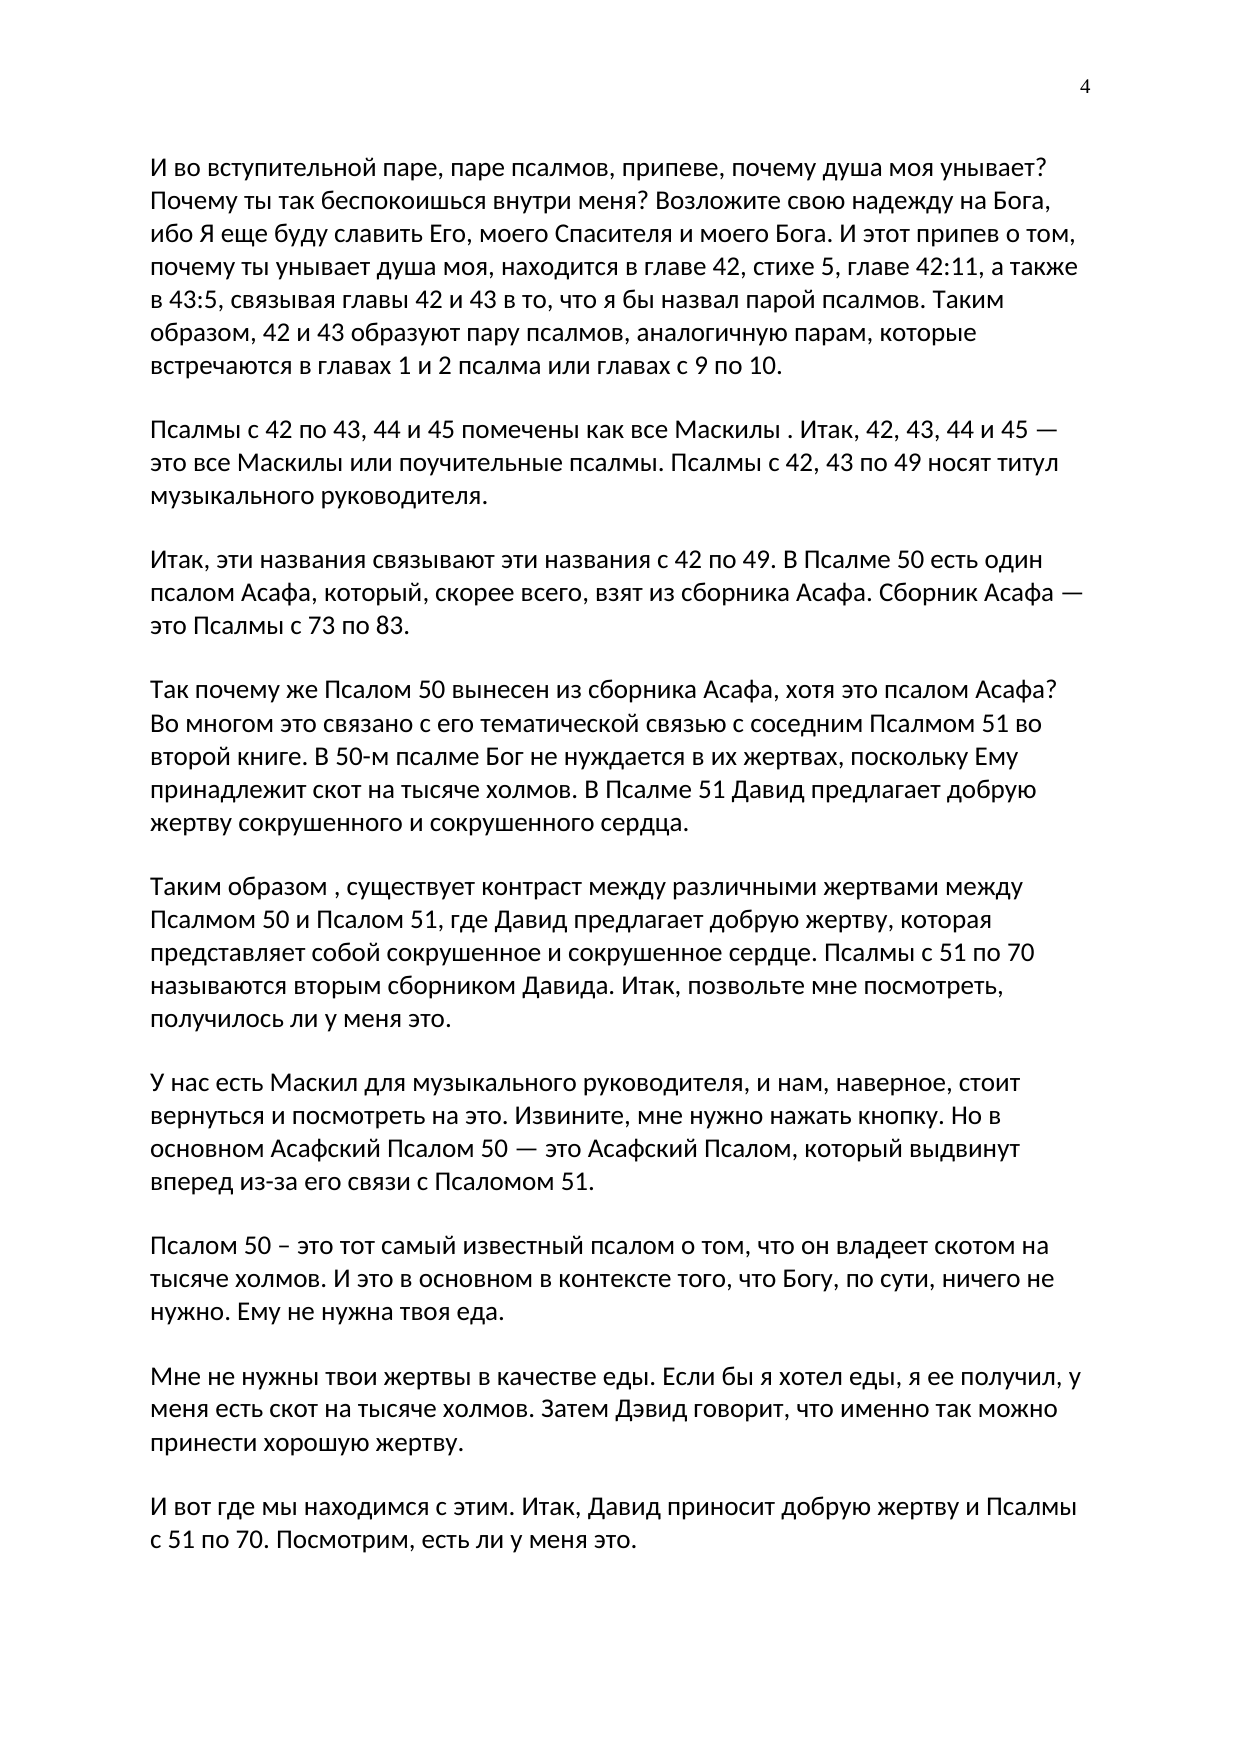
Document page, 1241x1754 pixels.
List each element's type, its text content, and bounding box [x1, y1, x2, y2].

text И во вступительной паре, паре псалмов, припеве, почему душа моя унывает? Почему ты так беспокоишься внутри меня? Возложите свою надежду на Бога, ибо Я еще буду славить Его, моего Спасителя и моего Бога. И этот припев о том, почему ты унывает душа моя, находится в главе 42, стихе 5, главе 42:11, а также в 43:5, связывая главы 42 и 43 в то, что я бы назвал парой псалмов. Таким образом, 42 и 43 образуют пару псалмов, аналогичную парам, которые встречаются в главах 1 и 2 псалма или главах с 9 по 10. [150, 150, 1090, 381]
text Таким образом , существует контраст между различными жертвами между Псалмом 50 и Псалом 51, где Давид предлагает добрую жертву, которая представляет собой сокрушенное и сокрушенное сердце. Псалмы с 51 по 70 называются вторым сборником Давида. Итак, позвольте мне посмотреть, получилось ли у меня это. [150, 869, 1090, 1034]
text Псалом 50 – это тот самый известный псалом о том, что он владеет скотом на тысяче холмов. И это в основном в контексте того, что Богу, по сути, ничего не нужно. Ему не нужна твоя еда. [150, 1228, 1090, 1327]
text Итак, эти названия связывают эти названия с 42 по 49. В Псалме 50 есть один псалом Асафа, который, скорее всего, взят из сборника Асафа. Сборник Асафа — это Псалмы с 73 по 83. [150, 542, 1090, 642]
text Так почему же Псалом 50 вынесен из сборника Асафа, хотя это псалом Асафа? Во многом это связано с его тематической связью с соседним Псалмом 51 во второй книге. В 50-м псалме Бог не нуждается в их жертвах, поскольку Ему принадлежит скот на тысяче холмов. В Псалме 51 Давид предлагает добрую жертву сокрушенного и сокрушенного сердца. [150, 673, 1090, 838]
text Мне не нужны твои жертвы в качестве еды. Если бы я хотел еды, я ее получил, у меня есть скот на тысяче холмов. Затем Дэвид говорит, что именно так можно принести хорошую жертву. [150, 1359, 1090, 1458]
text У нас есть Маскил для музыкального руководителя, и нам, наверное, стоит вернуться и посмотреть на это. Извините, мне нужно нажать кнопку. Но в основном Асафский Псалом 50 — это Асафский Псалом, который выдвинут вперед из-за его связи с Псаломом 51. [150, 1065, 1090, 1197]
text Псалмы с 42 по 43, 44 и 45 помечены как все Маскилы . Итак, 42, 43, 44 и 45 — это все Маскилы или поучительные псалмы. Псалмы с 42, 43 по 49 носят титул музыкального руководителя. [150, 412, 1090, 511]
text И вот где мы находимся с этим. Итак, Давид приносит добрую жертву и Псалмы с 51 по 70. Посмотрим, есть ли у меня это. [150, 1489, 1090, 1555]
